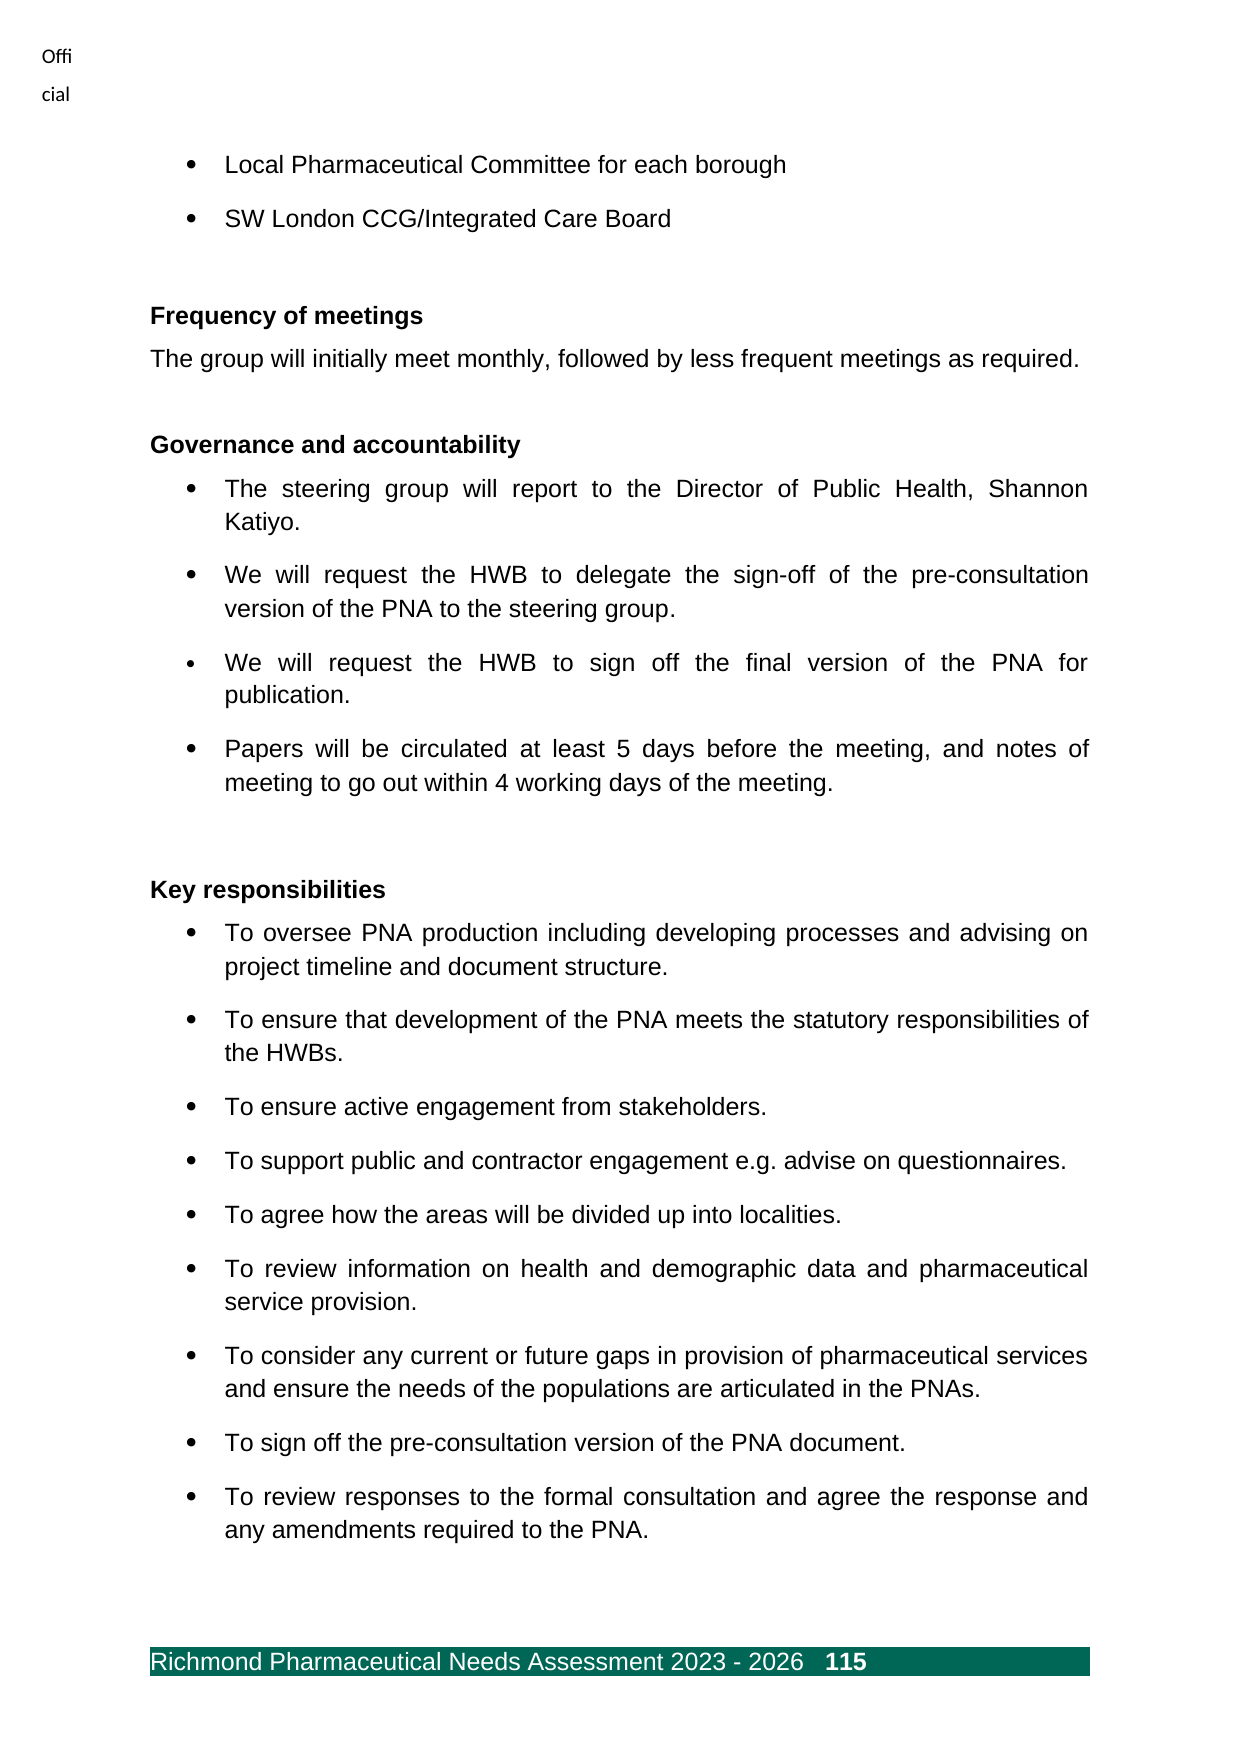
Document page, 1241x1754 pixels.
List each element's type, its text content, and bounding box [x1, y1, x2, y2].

text Governance and accountability [150, 430, 1090, 459]
text SW London CCG/Integrated Care Board [187, 204, 1090, 233]
text The steering group will report to the Director of Public Health, Shannon Katiyo. [187, 473, 1090, 535]
text Key responsibilities [150, 875, 1090, 904]
text We will request the HWB to sign off the final version of the PNA for publication. [187, 647, 1090, 709]
text Frequency of meetings [150, 301, 1090, 330]
text We will request the HWB to delegate the sign-off of the pre-consultation version of the PNA to the steering group. [187, 561, 1090, 622]
text The group will initially meet monthly, followed by less frequent meetings as required. [150, 344, 1090, 373]
text To agree how the areas will be divided up into localities. [187, 1200, 1090, 1229]
text Papers will be circulated at least 5 days before the meeting, and notes of meeting to go out within 4 working days of the meeting. [187, 734, 1090, 796]
text To review responses to the formal consultation and agree the response and any amendments required to the PNA. [187, 1482, 1090, 1544]
text To ensure that development of the PNA meets the statutory responsibilities of the HWBs. [187, 1005, 1090, 1067]
text To oversee PNA production including developing processes and advising on project timeline and document structure. [187, 918, 1090, 980]
text Local Pharmaceutical Committee for each borough [187, 150, 1090, 179]
text To review information on health and demographic data and pharmaceutical service provision. [187, 1254, 1090, 1316]
text To ensure active engagement from stakeholders. [187, 1092, 1090, 1121]
text To sign off the pre-consultation version of the PNA document. [187, 1428, 1090, 1457]
text To support public and contractor engagement e.g. advise on questionnaires. [187, 1146, 1090, 1175]
text To consider any current or future gaps in provision of pharmaceutical services and ensure the needs of the populations are articulated in the PNAs. [187, 1341, 1090, 1403]
